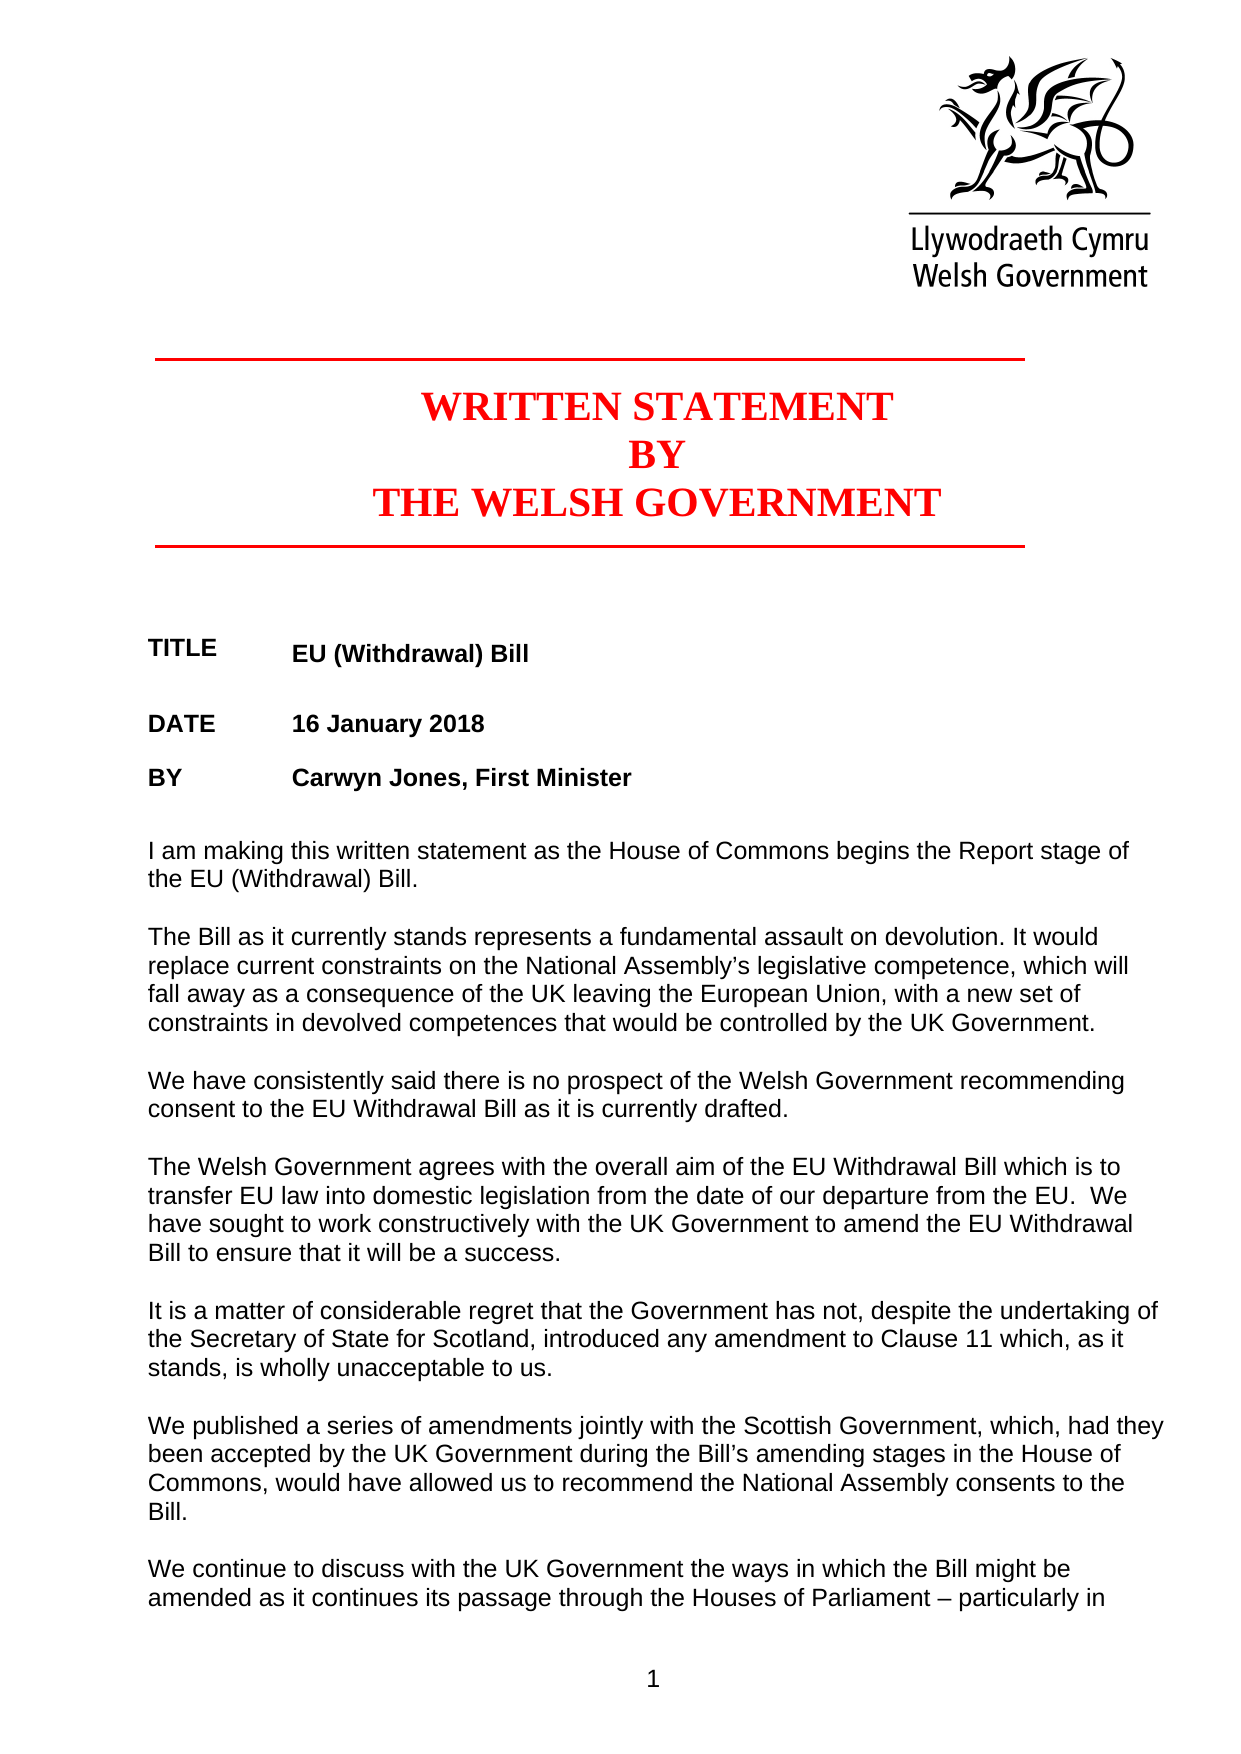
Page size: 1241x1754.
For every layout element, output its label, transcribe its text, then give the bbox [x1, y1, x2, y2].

subtitle BY [148, 430, 1166, 478]
table_cell 16 January 2018 [280, 697, 1078, 751]
table_cell Carwyn Jones, First Minister [280, 751, 1078, 804]
table_header TITLE [136, 557, 280, 697]
text The Bill as it currently stands represents a fundamental assault on devolution. It would replace current constraints on the National Assembly’s legislative competence, which will fall away as a consequence of the UK leaving the European Union, with a new set of constraints in devolved competences that would be controlled by the UK Government. [148, 922, 1166, 1037]
text It is a matter of considerable regret that the Government has not, despite the undertaking of the Secretary of State for Scotland, introduced any amendment to Clause 11 which, as it stands, is wholly unacceptable to us. [148, 1296, 1166, 1382]
text We have consistently said there is no prospect of the Welsh Government recommending consent to the EU Withdrawal Bill as it is currently drafted. [148, 1066, 1166, 1123]
picture [908, 56, 1151, 287]
subtitle WRITTEN STATEMENT [148, 382, 1166, 430]
subtitle THE WELSH GOVERNMENT [148, 478, 1166, 526]
table_header EU (Withdrawal) Bill [280, 557, 1078, 697]
text We published a series of amendments jointly with the Scottish Government, which, had they been accepted by the UK Government during the Bill’s amending stages in the House of Commons, would have allowed us to recommend the National Assembly consents to the Bill. [148, 1411, 1166, 1526]
text The Welsh Government agrees with the overall aim of the EU Withdrawal Bill which is to transfer EU law into domestic legislation from the date of our departure from the EU. We have sought to work constructively with the UK Government to amend the EU Withdrawal Bill to ensure that it will be a success. [148, 1152, 1166, 1267]
table_cell BY [136, 751, 280, 804]
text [148, 1554, 1166, 1612]
text I am making this written statement as the House of Commons begins the Report stage of the EU (Withdrawal) Bill. [148, 836, 1166, 893]
table_cell DATE [136, 697, 280, 751]
